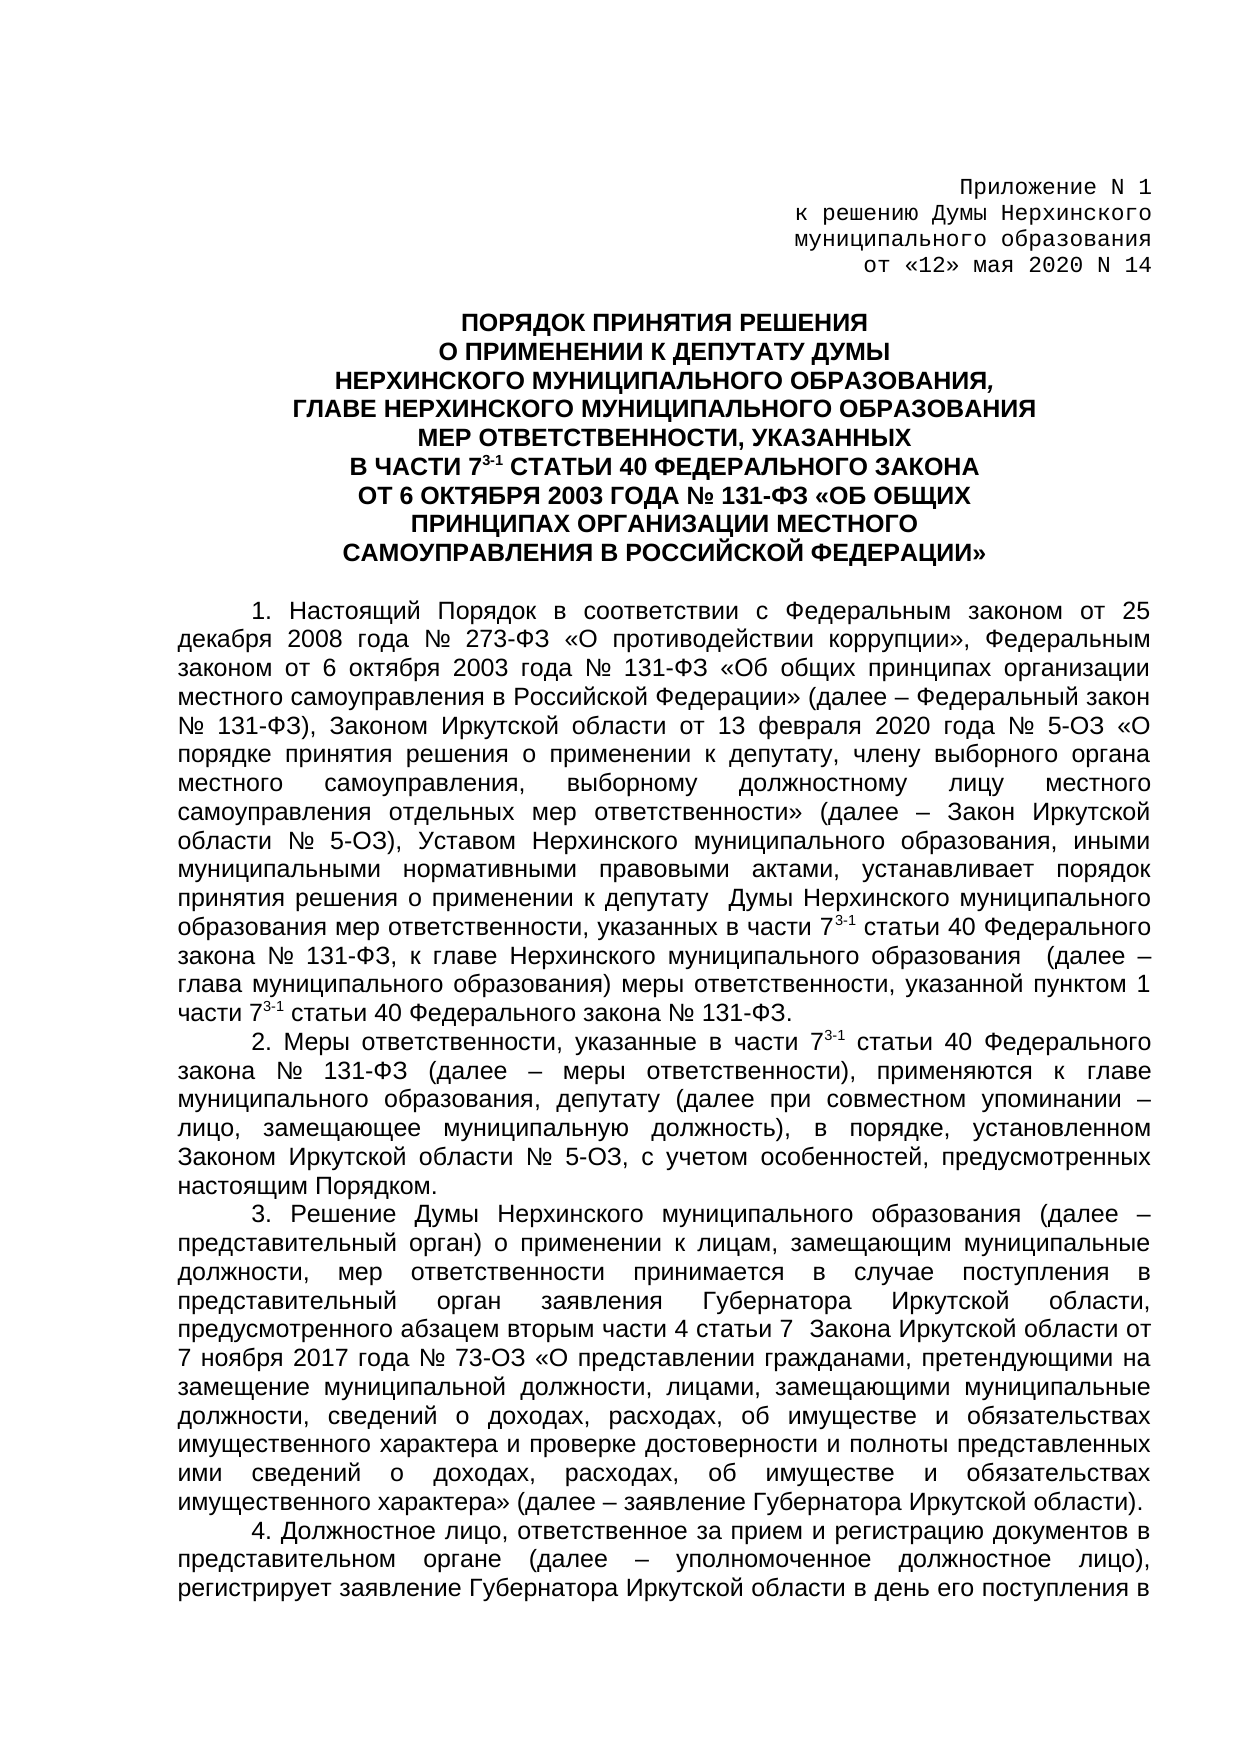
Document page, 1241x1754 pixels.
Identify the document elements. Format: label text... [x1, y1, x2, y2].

text О ПРИМЕНЕНИИ К ДЕПУТАТУ ДУМЫ [177, 337, 1152, 366]
text 1. Настоящий Порядок в соответствии с Федеральным законом от 25 декабря 2008 года № 273-ФЗ «О противодействии коррупции», Федеральным законом от 6 октября 2003 года № 131-ФЗ «Об общих принципах организации местного самоуправления в Российской Федерации» (далее – Федеральный закон № 131-ФЗ), Законом Иркутской области от 13 февраля 2020 года № 5-ОЗ «О порядке принятия решения о применении к депутату, члену выборного органа местного самоуправления, выборному должностному лицу местного самоуправления отдельных мер ответственности» (далее – Закон Иркутской области № 5-ОЗ), Уставом Нерхинского муниципального образования, иными муниципальными нормативными правовыми актами, устанавливает порядок принятия решения о применении к депутату Думы Нерхинского муниципального образования мер ответственности, указанных в части 73-1 статьи 40 Федерального закона № 131-ФЗ, к главе Нерхинского муниципального образования (далее – глава муниципального образования) меры ответственности, указанной пунктом 1 части 73-1 статьи 40 Федерального закона № 131-ФЗ. [177, 596, 1152, 1027]
text к решению Думы Нерхинского [177, 202, 1152, 227]
text ГЛАВЕ НЕРХИНСКОГО МУНИЦИПАЛЬНОГО ОБРАЗОВАНИЯ [177, 394, 1152, 423]
text 3. Решение Думы Нерхинского муниципального образования (далее – представительный орган) о применении к лицам, замещающим муниципальные должности, мер ответственности принимается в случае поступления в представительный орган заявления Губернатора Иркутской области, предусмотренного абзацем вторым части 4 статьи 7 Закона Иркутской области от 7 ноября 2017 года № 73-ОЗ «О представлении гражданами, претендующими на замещение муниципальной должности, лицами, замещающими муниципальные должности, сведений о доходах, расходах, об имуществе и обязательствах имущественного характера и проверке достоверности и полноты представленных ими сведений о доходах, расходах, об имуществе и обязательствах имущественного характера» (далее – заявление Губернатора Иркутской области). [177, 1199, 1152, 1516]
text НЕРХИНСКОГО МУНИЦИПАЛЬНОГО ОБРАЗОВАНИЯ, [177, 366, 1152, 394]
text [177, 1516, 1152, 1602]
text муниципального образования [177, 227, 1152, 253]
text В ЧАСТИ 73-1 СТАТЬИ 40 ФЕДЕРАЛЬНОГО ЗАКОНА [177, 452, 1152, 481]
text ОТ 6 ОКТЯБРЯ 2003 ГОДА № 131-ФЗ «ОБ ОБЩИХ [177, 481, 1152, 509]
text 2. Меры ответственности, указанные в части 73-1 статьи 40 Федерального закона № 131-ФЗ (далее – меры ответственности), применяются к главе муниципального образования, депутату (далее при совместном упоминании – лицо, замещающее муниципальную должность), в порядке, установленном Законом Иркутской области № 5-ОЗ, с учетом особенностей, предусмотренных настоящим Порядком. [177, 1027, 1152, 1199]
text ПОРЯДОК ПРИНЯТИЯ РЕШЕНИЯ [177, 308, 1152, 337]
text МЕР ОТВЕТСТВЕННОСТИ, УКАЗАННЫХ [177, 423, 1152, 452]
text ПРИНЦИПАХ ОРГАНИЗАЦИИ МЕСТНОГО [177, 509, 1152, 538]
text САМОУПРАВЛЕНИЯ В РОССИЙСКОЙ ФЕДЕРАЦИИ» [177, 538, 1152, 567]
text от «12» мая 2020 N 14 [177, 253, 1152, 279]
text Приложение N 1 [177, 176, 1152, 202]
